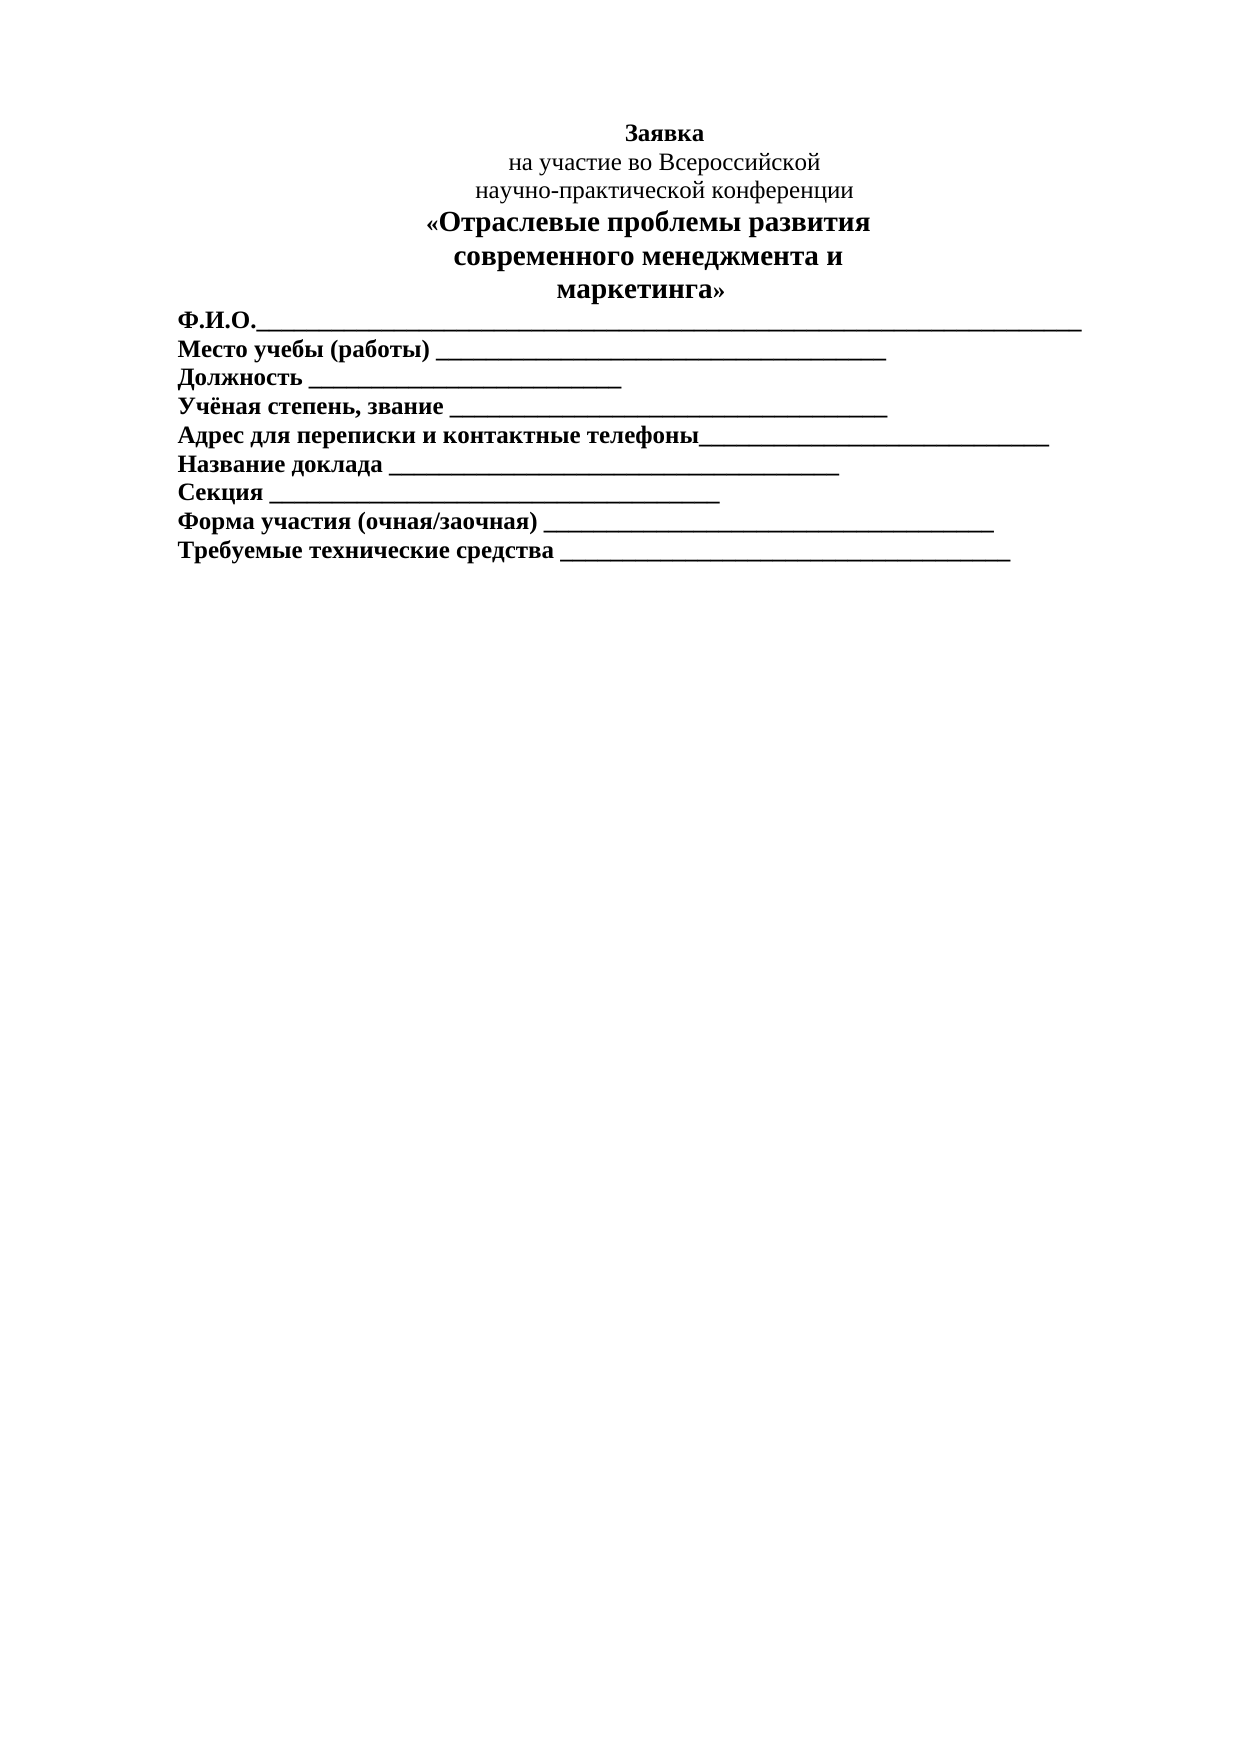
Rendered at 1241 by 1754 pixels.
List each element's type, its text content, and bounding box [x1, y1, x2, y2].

text современного менеджмента и [145, 238, 1152, 271]
text научно-практической конференции [177, 176, 1152, 204]
text «Отраслевые проблемы развития [145, 204, 1152, 238]
text Должность _________________________ [177, 362, 1152, 391]
text Секция ____________________________________ [177, 477, 1152, 506]
text Ф.И.О.__________________________________________________________________ [177, 305, 1152, 334]
text Место учебы (работы) ____________________________________ [177, 334, 1152, 362]
text на участие во Всероссийской [177, 147, 1152, 176]
list Заявка [177, 118, 1152, 147]
text Адрес для переписки и контактные телефоны____________________________ [177, 420, 1152, 449]
text Учёная степень, звание ___________________________________ [177, 391, 1152, 420]
text Название доклада ____________________________________ [177, 449, 1152, 477]
text Требуемые технические средства ____________________________________ [177, 535, 1152, 564]
text Форма участия (очная/заочная) ____________________________________ [177, 506, 1152, 535]
text маркетинга» [130, 271, 1152, 305]
